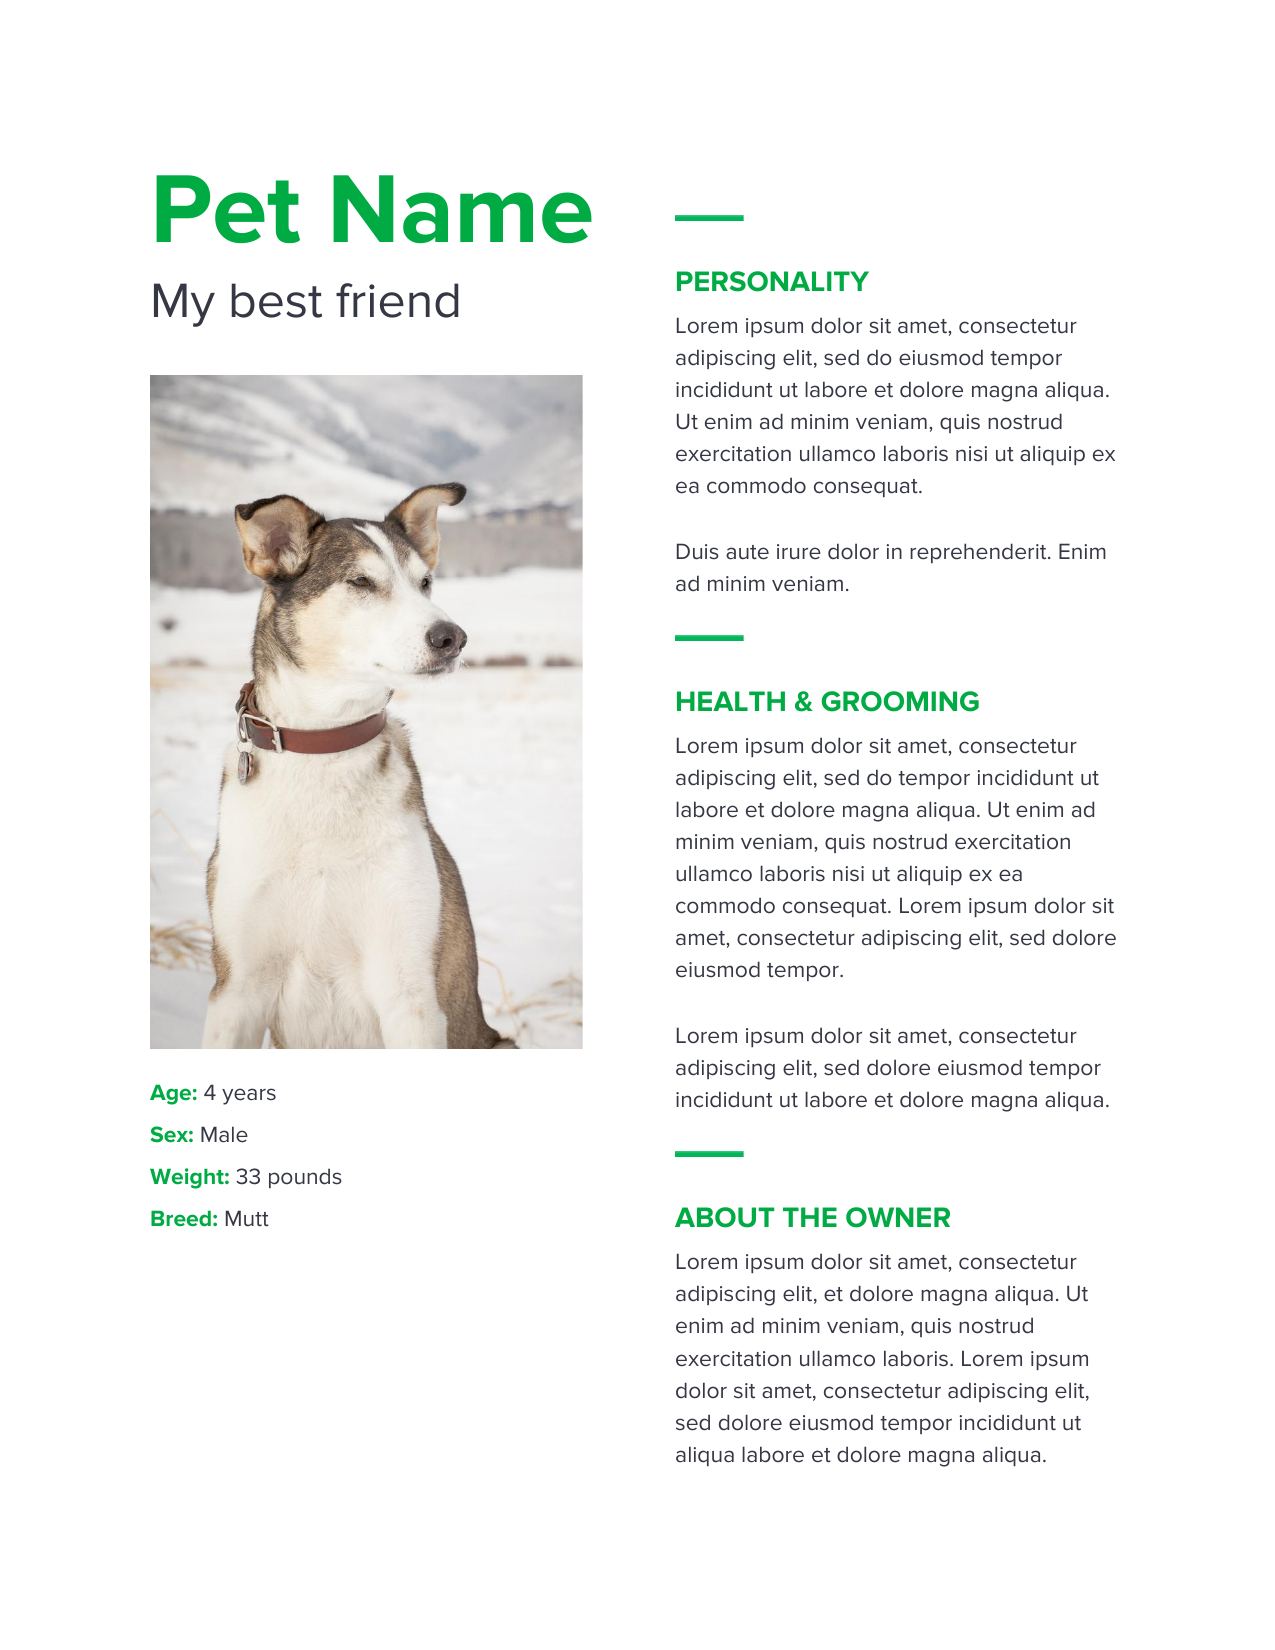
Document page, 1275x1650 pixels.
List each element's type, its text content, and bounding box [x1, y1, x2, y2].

text Age: 4 years Sex: Male Weight: 33 pounds Breed: Mutt [150, 1080, 600, 1233]
subtitle PERSONALITY [675, 264, 1125, 300]
picture [150, 375, 583, 1049]
subtitle My best friend [150, 272, 600, 333]
text Duis aute irure dolor in reprehenderit. Enim ad minim veniam. [675, 538, 1125, 598]
subtitle ABOUT THE OWNER [675, 1201, 1125, 1236]
text Lorem ipsum dolor sit amet, consectetur adipiscing elit, sed do tempor incididunt ut labore et dolore magna aliqua. Ut enim ad minim veniam, quis nostrud exercitation ullamco laboris nisi ut aliquip ex ea commodo consequat. Lorem ipsum dolor sit amet, consectetur adipiscing elit, sed dolore eiusmod tempor. [675, 732, 1125, 985]
title Pet Name [150, 150, 600, 272]
picture [675, 635, 744, 641]
text Lorem ipsum dolor sit amet, consectetur adipiscing elit, et dolore magna aliqua. Ut enim ad minim veniam, quis nostrud exercitation ullamco laboris. Lorem ipsum dolor sit amet, consectetur adipiscing elit, sed dolore eiusmod tempor incididunt ut aliqua labore et dolore magna aliqua. [675, 1249, 1125, 1469]
picture [675, 215, 744, 221]
subtitle HEALTH & GROOMING [675, 684, 1125, 720]
text Lorem ipsum dolor sit amet, consectetur adipiscing elit, sed do eiusmod tempor incididunt ut labore et dolore magna aliqua. Ut enim ad minim veniam, quis nostrud exercitation ullamco laboris nisi ut aliquip ex ea commodo consequat. [675, 312, 1125, 501]
picture [675, 1151, 744, 1157]
text Lorem ipsum dolor sit amet, consectetur adipiscing elit, sed dolore eiusmod tempor incididunt ut labore et dolore magna aliqua. [675, 1022, 1125, 1114]
